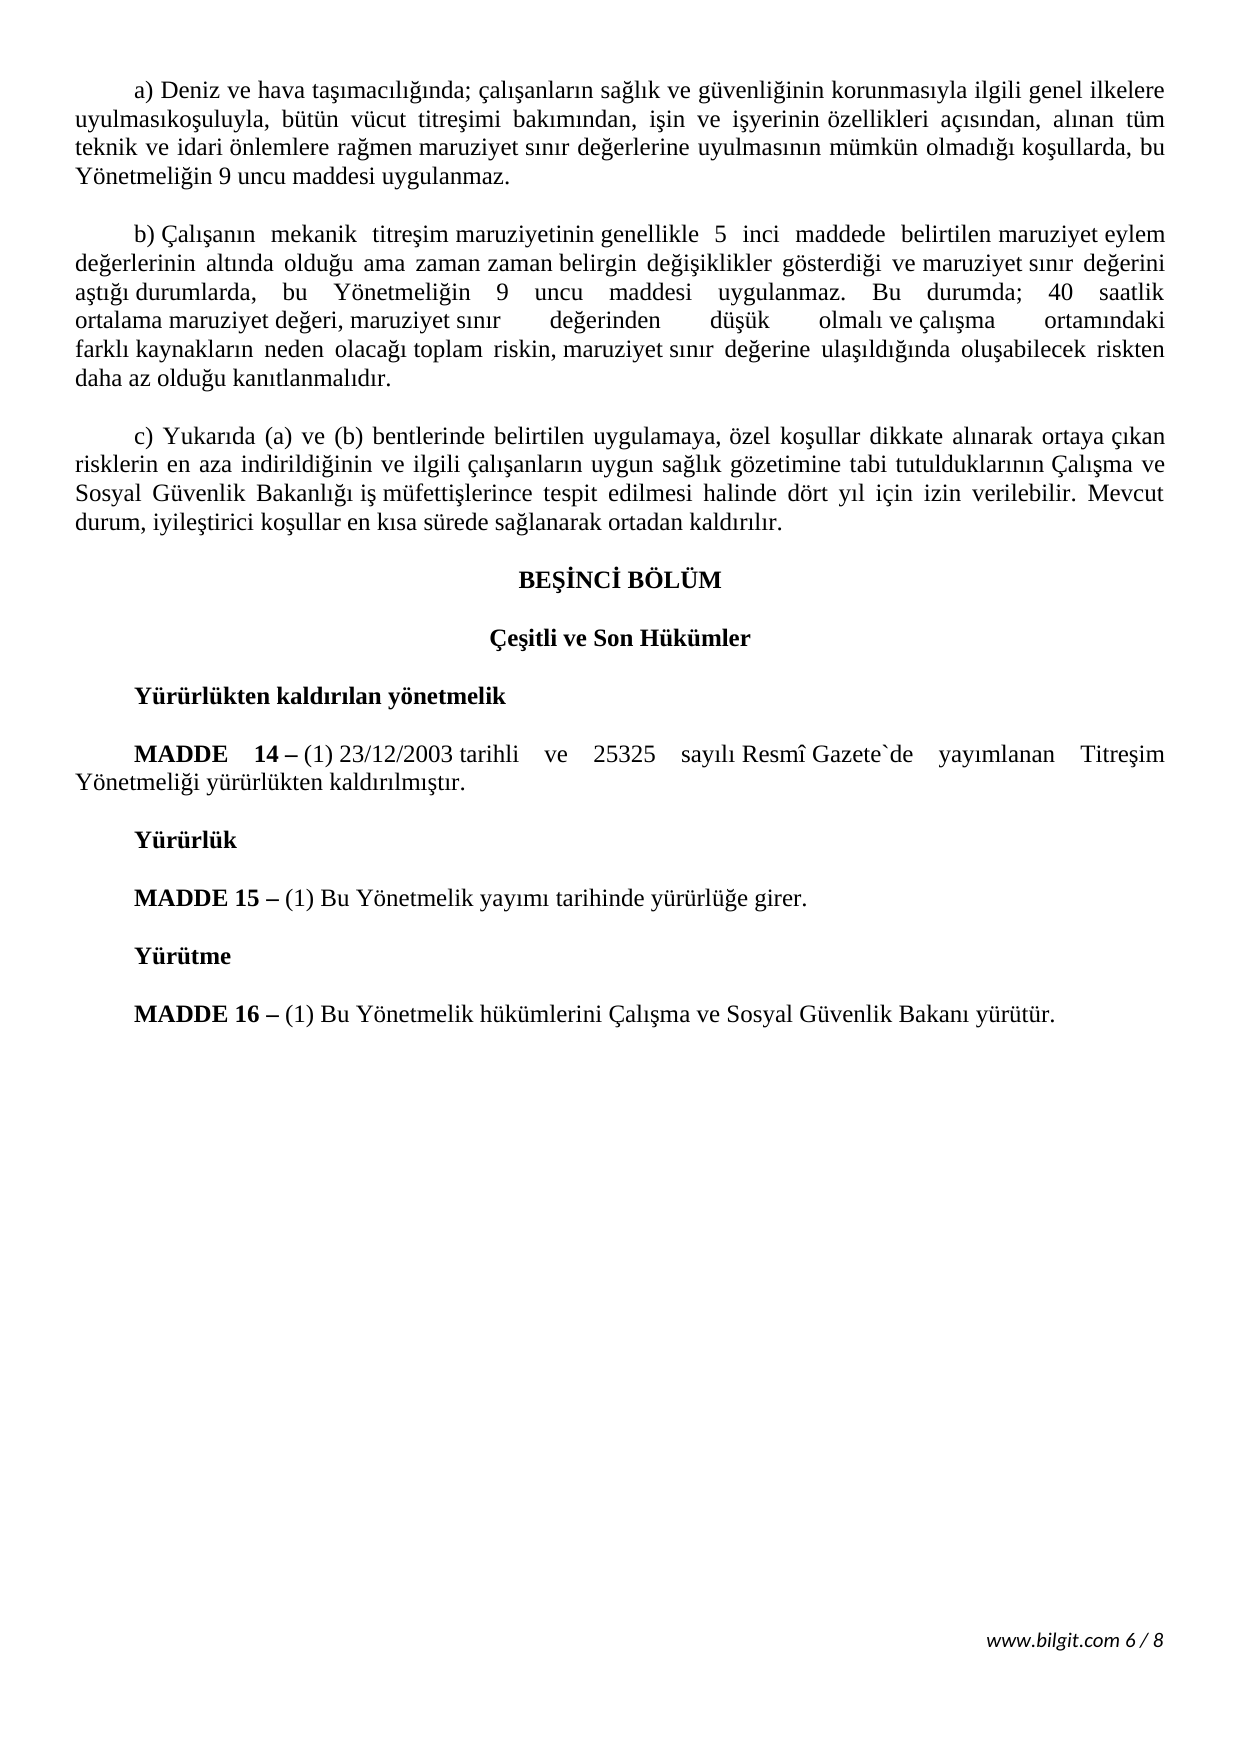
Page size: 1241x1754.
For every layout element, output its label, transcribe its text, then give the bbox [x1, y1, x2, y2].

text MADDE 14 – (1) 23/12/2003 tarihli ve 25325 sayılı Resmî Gazete`de yayımlanan Titreşim Yönetmeliği yürürlükten kaldırılmıştır. [75, 739, 1165, 796]
text a) Deniz ve hava taşımacılığında; çalışanların sağlık ve güvenliğinin korunmasıyla ilgili genel ilkelere uyulmasıkoşuluyla, bütün vücut titreşimi bakımından, işin ve işyerinin özellikleri açısından, alınan tüm teknik ve idari önlemlere rağmen maruziyet sınır değerlerine uyulmasının mümkün olmadığı koşullarda, bu Yönetmeliğin 9 uncu maddesi uygulanmaz. [75, 75, 1165, 190]
text c) Yukarıda (a) ve (b) bentlerinde belirtilen uygulamaya, özel koşullar dikkate alınarak ortaya çıkan risklerin en aza indirildiğinin ve ilgili çalışanların uygun sağlık gözetimine tabi tutulduklarının Çalışma ve Sosyal Güvenlik Bakanlığı iş müfettişlerince tespit edilmesi halinde dört yıl için izin verilebilir. Mevcut durum, iyileştirici koşullar en kısa sürede sağlanarak ortadan kaldırılır. [75, 421, 1165, 536]
text b) Çalışanın mekanik titreşim maruziyetinin genellikle 5 inci maddede belirtilen maruziyet eylem değerlerinin altında olduğu ama zaman zaman belirgin değişiklikler gösterdiği ve maruziyet sınır değerini aştığı durumlarda, bu Yönetmeliğin 9 uncu maddesi uygulanmaz. Bu durumda; 40 saatlik ortalama maruziyet değeri, maruziyet sınır değerinden düşük olmalı ve çalışma ortamındaki farklı kaynakların neden olacağı toplam riskin, maruziyet sınır değerine ulaşıldığında oluşabilecek riskten daha az olduğu kanıtlanmalıdır. [75, 219, 1165, 392]
text Yürürlük [75, 825, 1165, 854]
text Yürütme [75, 941, 1165, 970]
text MADDE 16 – (1) Bu Yönetmelik hükümlerini Çalışma ve Sosyal Güvenlik Bakanı yürütür. [75, 999, 1165, 1028]
text MADDE 15 – (1) Bu Yönetmelik yayımı tarihinde yürürlüğe girer. [75, 883, 1165, 912]
text Yürürlükten kaldırılan yönetmelik [75, 681, 1165, 709]
text BEŞİNCİ BÖLÜM [75, 565, 1165, 594]
text Çeşitli ve Son Hükümler [75, 623, 1165, 652]
